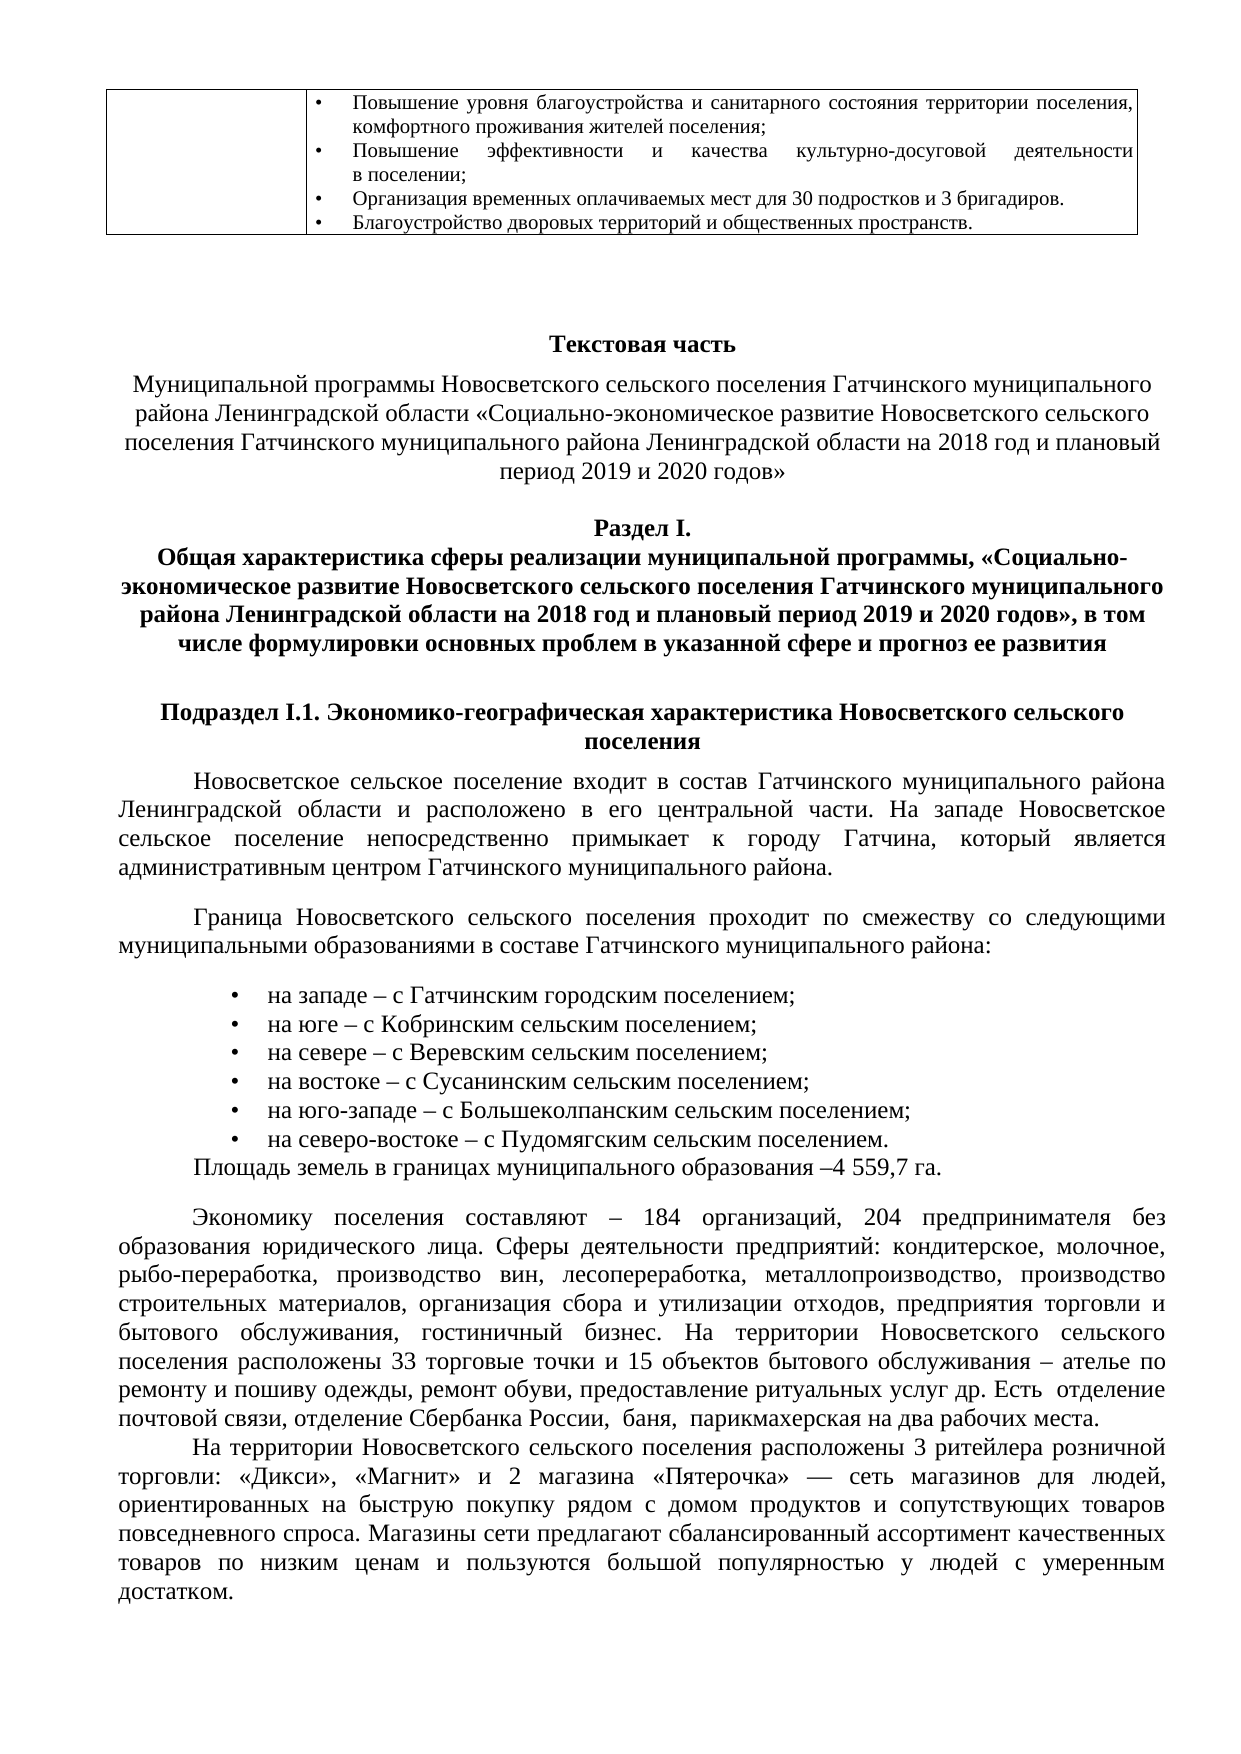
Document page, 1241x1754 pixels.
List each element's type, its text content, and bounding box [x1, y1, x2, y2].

text Новосветское сельское поселение входит в состав Гатчинского муниципального района Ленинградской области и расположено в его центральной части. На западе Новосветское сельское поселение непосредственно примыкает к городу Гатчина, который является административным центром Гатчинского муниципального района. [118, 766, 1167, 881]
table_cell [107, 90, 306, 234]
list на северо-востоке – с Пудомягским сельским поселением. [230, 1124, 1167, 1152]
text На территории Новосветского сельского поселения расположены 3 ритейлера розничной торговли: «Дикси», «Магнит» и 2 магазина «Пятерочка» — сеть магазинов для людей, ориентированных на быструю покупку рядом с домом продуктов и сопутствующих товаров повседневного спроса. Магазины сети предлагают сбалансированный ассортимент качественных товаров по низким ценам и пользуются большой популярностью у людей с умеренным достатком. [118, 1432, 1167, 1604]
text Экономику поселения составляют – 184 организаций, 204 предпринимателя без образования юридического лица. Сферы деятельности предприятий: кондитерское, молочное, рыбо-переработка, производство вин, лесопереработка, металлопроизводство, производство строительных материалов, организация сбора и утилизации отходов, предприятия торговли и бытового обслуживания, гостиничный бизнес. На территории Новосветского сельского поселения расположены 33 торговые точки и 15 объектов бытового обслуживания – ателье по ремонту и пошиву одежды, ремонт обуви, предоставление ритуальных услуг др. Есть отделение почтовой связи, отделение Сбербанка России, баня, парикмахерская на два рабочих места. [118, 1202, 1167, 1432]
list на юге – с Кобринским сельским поселением; [230, 1009, 1167, 1037]
list на западе – с Гатчинским городским поселением; [230, 980, 1167, 1009]
list на востоке – с Сусанинским сельским поселением; [230, 1066, 1167, 1095]
text Площадь земель в границах муниципального образования –4 559,7 га. [118, 1152, 1167, 1181]
list на севере – с Веревским сельским поселением; [230, 1037, 1167, 1066]
text Раздел I. Общая характеристика сферы реализации муниципальной программы, «Социально-экономическое развитие Новосветского сельского поселения Гатчинского муниципального района Ленинградской области на 2018 год и плановый период 2019 и 2020 годов», в том числе формулировки основных проблем в указанной сфере и прогноз ее развития [118, 513, 1167, 657]
text Текстовая часть [118, 329, 1167, 358]
text Муниципальной программы Новосветского сельского поселения Гатчинского муниципального района Ленинградской области «Социально-экономическое развитие Новосветского сельского поселения Гатчинского муниципального района Ленинградской области на 2018 год и плановый период 2019 и 2020 годов» [118, 369, 1167, 484]
text Граница Новосветского сельского поселения проходит по смежеству со следующими муниципальными образованиями в составе Гатчинского муниципального района: [118, 902, 1167, 959]
text Подраздел I.1. Экономико-географическая характеристика Новосветского сельского поселения [118, 697, 1167, 754]
list на юго-западе – с Большеколпанским сельским поселением; [230, 1095, 1167, 1124]
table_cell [307, 90, 1137, 234]
